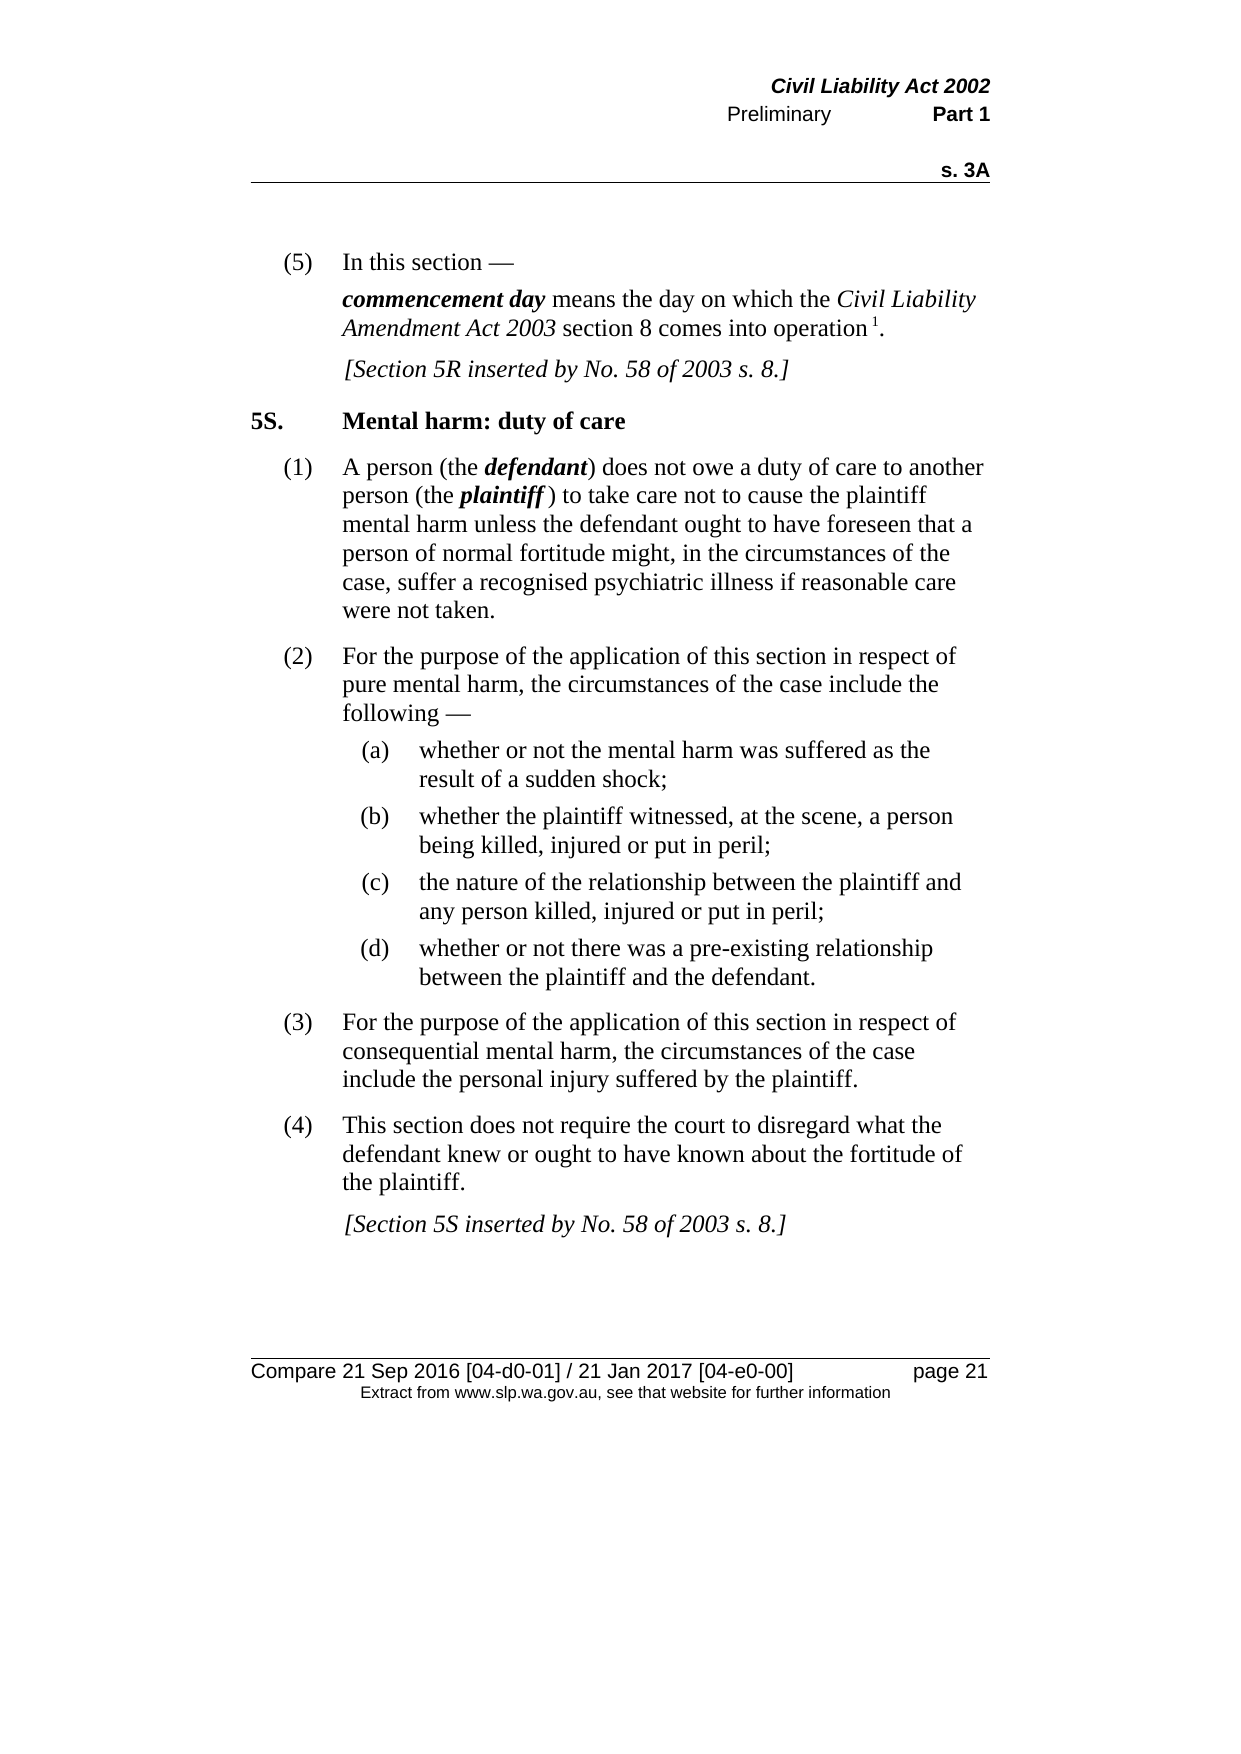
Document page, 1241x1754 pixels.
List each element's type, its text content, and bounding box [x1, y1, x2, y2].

text (5) In this section — [251, 247, 990, 276]
text (c) the nature of the relationship between the plaintiff and any person killed, injured or put in peril; [251, 867, 990, 924]
text (d) whether or not there was a pre-existing relationship between the plaintiff and the defendant. [251, 933, 990, 990]
text (a) whether or not the mental harm was suffered as the result of a sudden shock; [251, 735, 990, 793]
text [Section 5R inserted by No. 58 of 2003 s. 8.] [251, 354, 990, 383]
text commencement day means the day on which the Civil Liability Amendment Act 2003 section 8 comes into operation 1. [251, 284, 990, 342]
text [Section 5S inserted by No. 58 of 2003 s. 8.] [251, 1209, 990, 1237]
text (1) A person (the defendant) does not owe a duty of care to another person (the plaintiff) to take care not to cause the plaintiff mental harm unless the defendant ought to have foreseen that a person of normal fortitude might, in the circumstances of the case, suffer a recognised psychiatric illness if reasonable care were not taken. [251, 452, 990, 624]
text (2) For the purpose of the application of this section in respect of pure mental harm, the circumstances of the case include the following — [251, 641, 990, 727]
text (4) This section does not require the court to disregard what the defendant knew or ought to have known about the fortitude of the plaintiff. [251, 1110, 990, 1196]
subtitle 5S. Mental harm: duty of care [251, 406, 990, 435]
text (b) whether the plaintiff witnessed, at the scene, a person being killed, injured or put in peril; [251, 801, 990, 859]
text (3) For the purpose of the application of this section in respect of consequential mental harm, the circumstances of the case include the personal injury suffered by the plaintiff. [251, 1007, 990, 1093]
